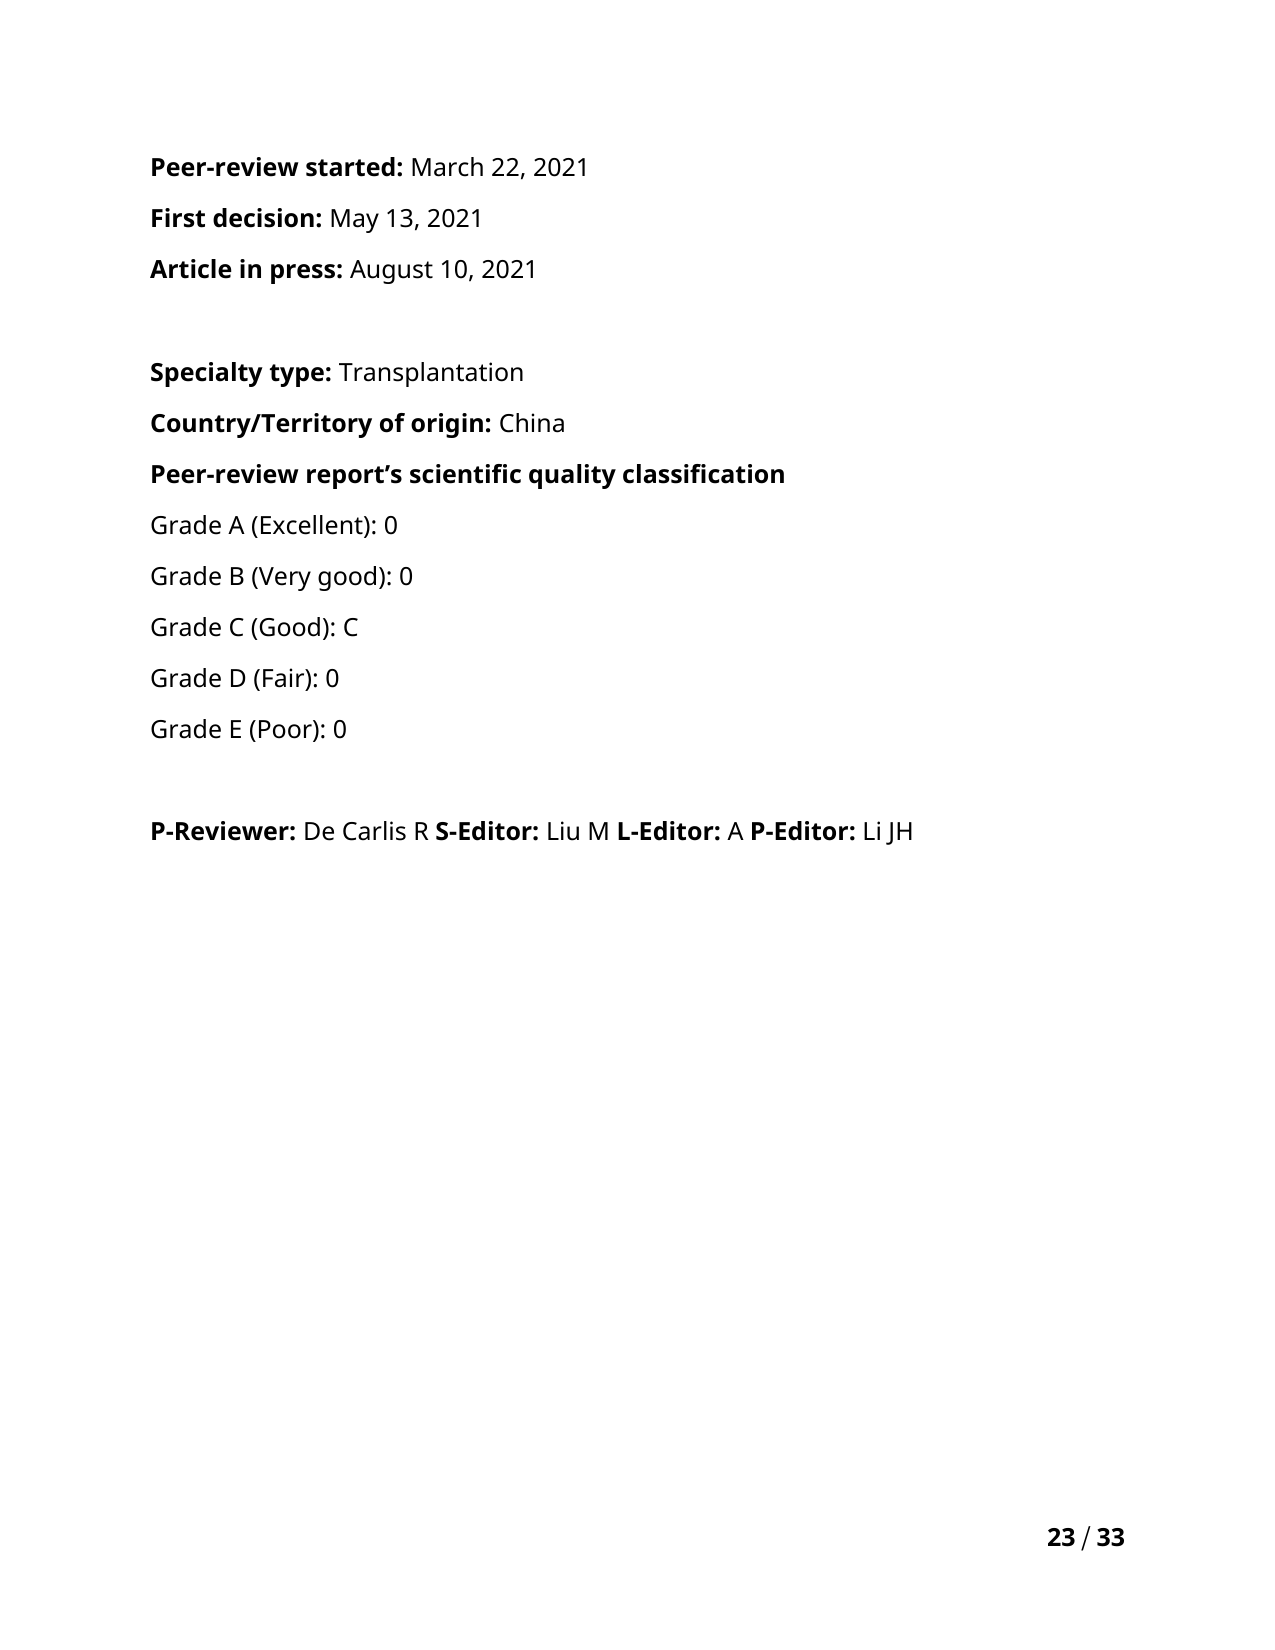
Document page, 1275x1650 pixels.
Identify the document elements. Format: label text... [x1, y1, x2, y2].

text Grade B (Very good): 0 [150, 558, 1125, 592]
text Grade C (Good): C [150, 609, 1125, 643]
text P-Reviewer: De Carlis R S-Editor: Liu M L-Editor: A P-Editor: Li JH [150, 813, 1125, 848]
text Peer-review started: March 22, 2021 [150, 150, 1125, 184]
text Article in press: August 10, 2021 [150, 252, 1125, 286]
text Specialty type: Transplantation [150, 354, 1125, 388]
text Peer-review report’s scientific quality classification [150, 456, 1125, 490]
text Grade A (Excellent): 0 [150, 507, 1125, 541]
text Country/Territory of origin: China [150, 405, 1125, 439]
text Grade D (Fair): 0 [150, 660, 1125, 694]
text Grade E (Poor): 0 [150, 711, 1125, 746]
text First decision: May 13, 2021 [150, 201, 1125, 235]
